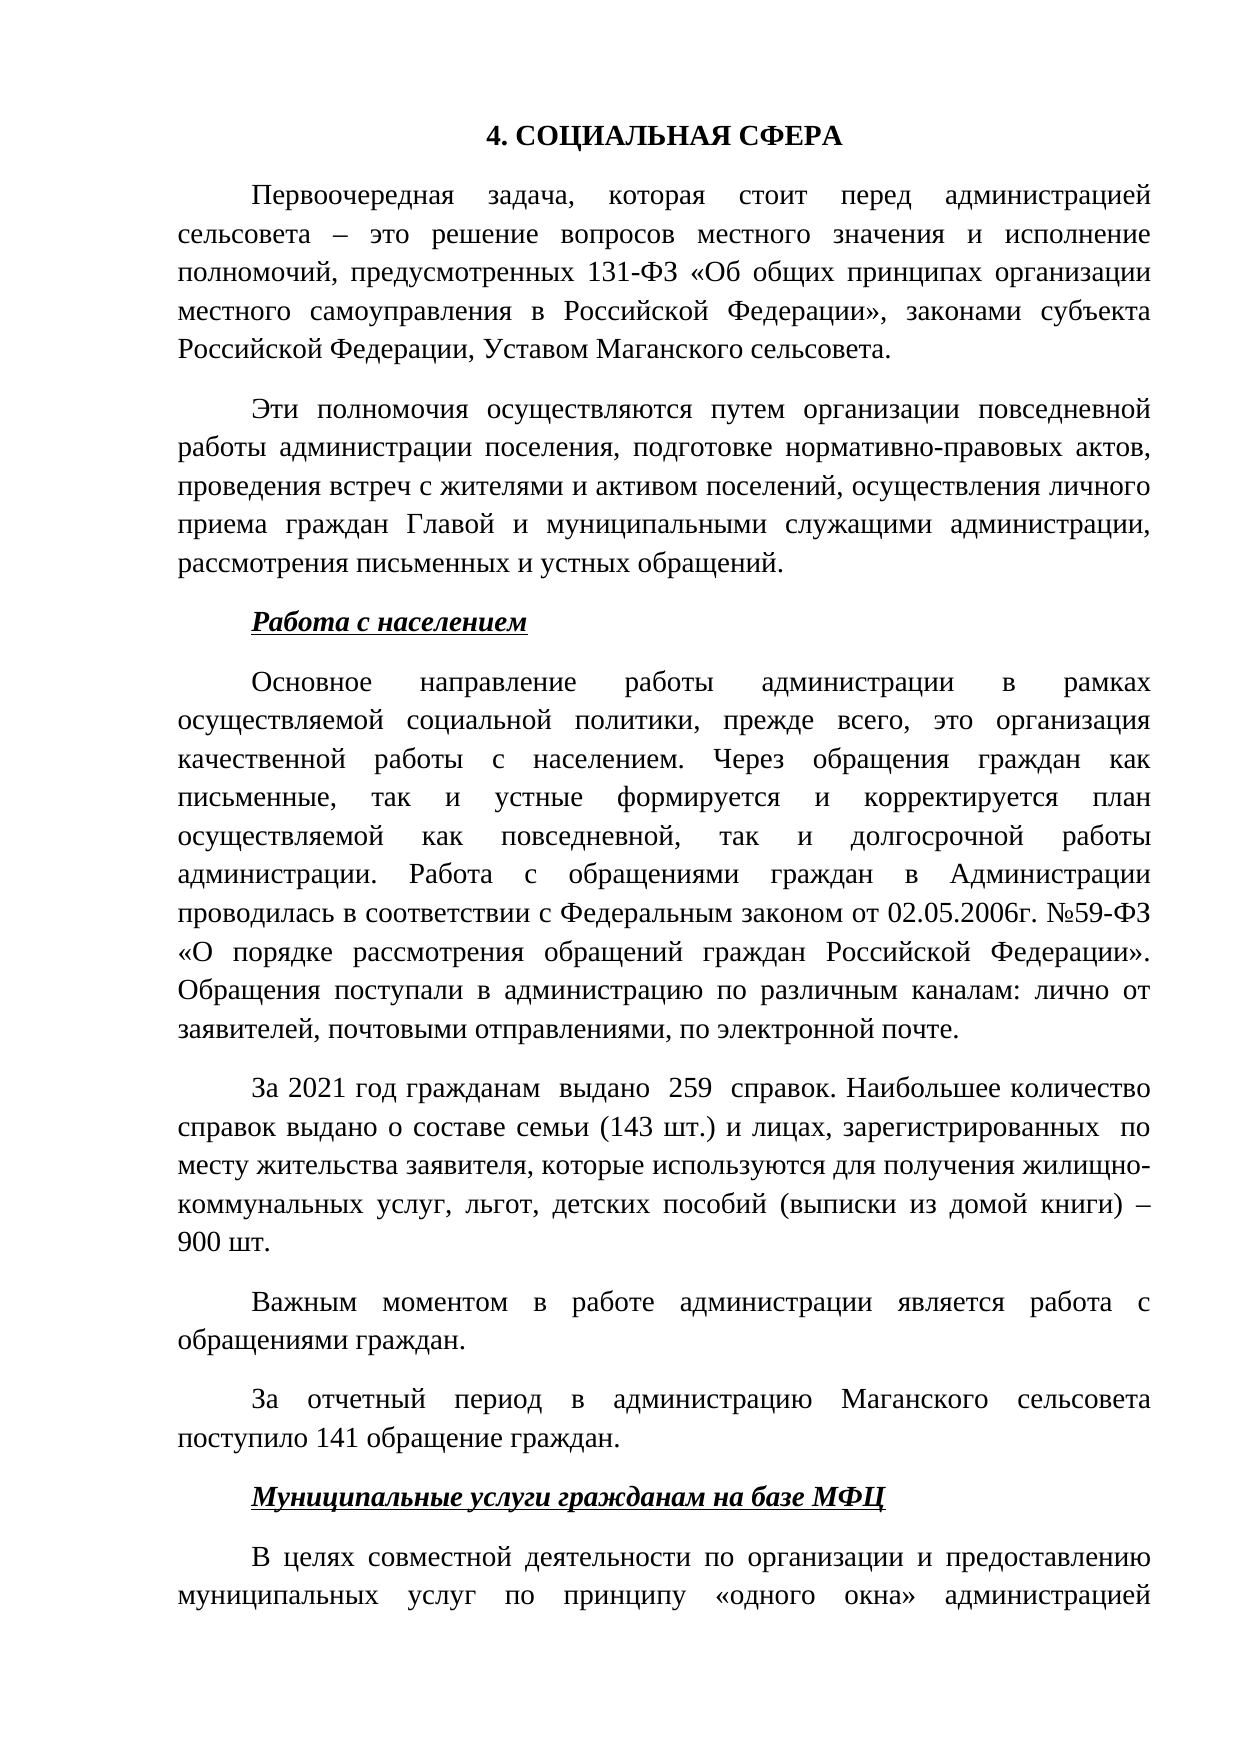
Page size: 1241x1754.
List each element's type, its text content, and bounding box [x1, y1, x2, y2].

text Эти полномочия осуществляются путем организации повседневной работы администрации поселения, подготовке нормативно-правовых актов, проведения встреч с жителями и активом поселений, осуществления личного приема граждан Главой и муниципальными служащими администрации, рассмотрения письменных и устных обращений. [177, 391, 1152, 579]
text Муниципальные услуги гражданам на базе МФЦ [177, 1479, 1152, 1513]
text Основное направление работы администрации в рамках осуществляемой социальной политики, прежде всего, это организация качественной работы с населением. Через обращения граждан как письменные, так и устные формируется и корректируется план осуществляемой как повседневной, так и долгосрочной работы администрации. Работа с обращениями граждан в Администрации проводилась в соответствии с Федеральным законом от 02.05.2006г. №59-ФЗ «О порядке рассмотрения обращений граждан Российской Федерации». Обращения поступали в администрацию по различным каналам: лично от заявителей, почтовыми отправлениями, по электронной почте. [177, 664, 1152, 1044]
text За отчетный период в администрацию Маганского сельсовета поступило 141 обращение граждан. [177, 1382, 1152, 1454]
text За 2021 год гражданам выдано 259 справок. Наибольшее количество справок выдано о составе семьи (143 шт.) и лицах, зарегистрированных по месту жительства заявителя, которые используются для получения жилищно-коммунальных услуг, льгот, детских пособий (выписки из домой книги) – 900 шт. [177, 1070, 1152, 1258]
text Первоочередная задача, которая стоит перед администрацией сельсовета – это решение вопросов местного значения и исполнение полномочий, предусмотренных 131-ФЗ «Об общих принципах организации местного самоуправления в Российской Федерации», законами субъекта Российской Федерации, Уставом Маганского сельсовета. [177, 177, 1152, 365]
text 4. Социальная сфера [177, 118, 1152, 152]
text Важным моментом в работе администрации является работа с обращениями граждан. [177, 1284, 1152, 1356]
text Работа с населением [177, 604, 1152, 638]
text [177, 1539, 1152, 1611]
